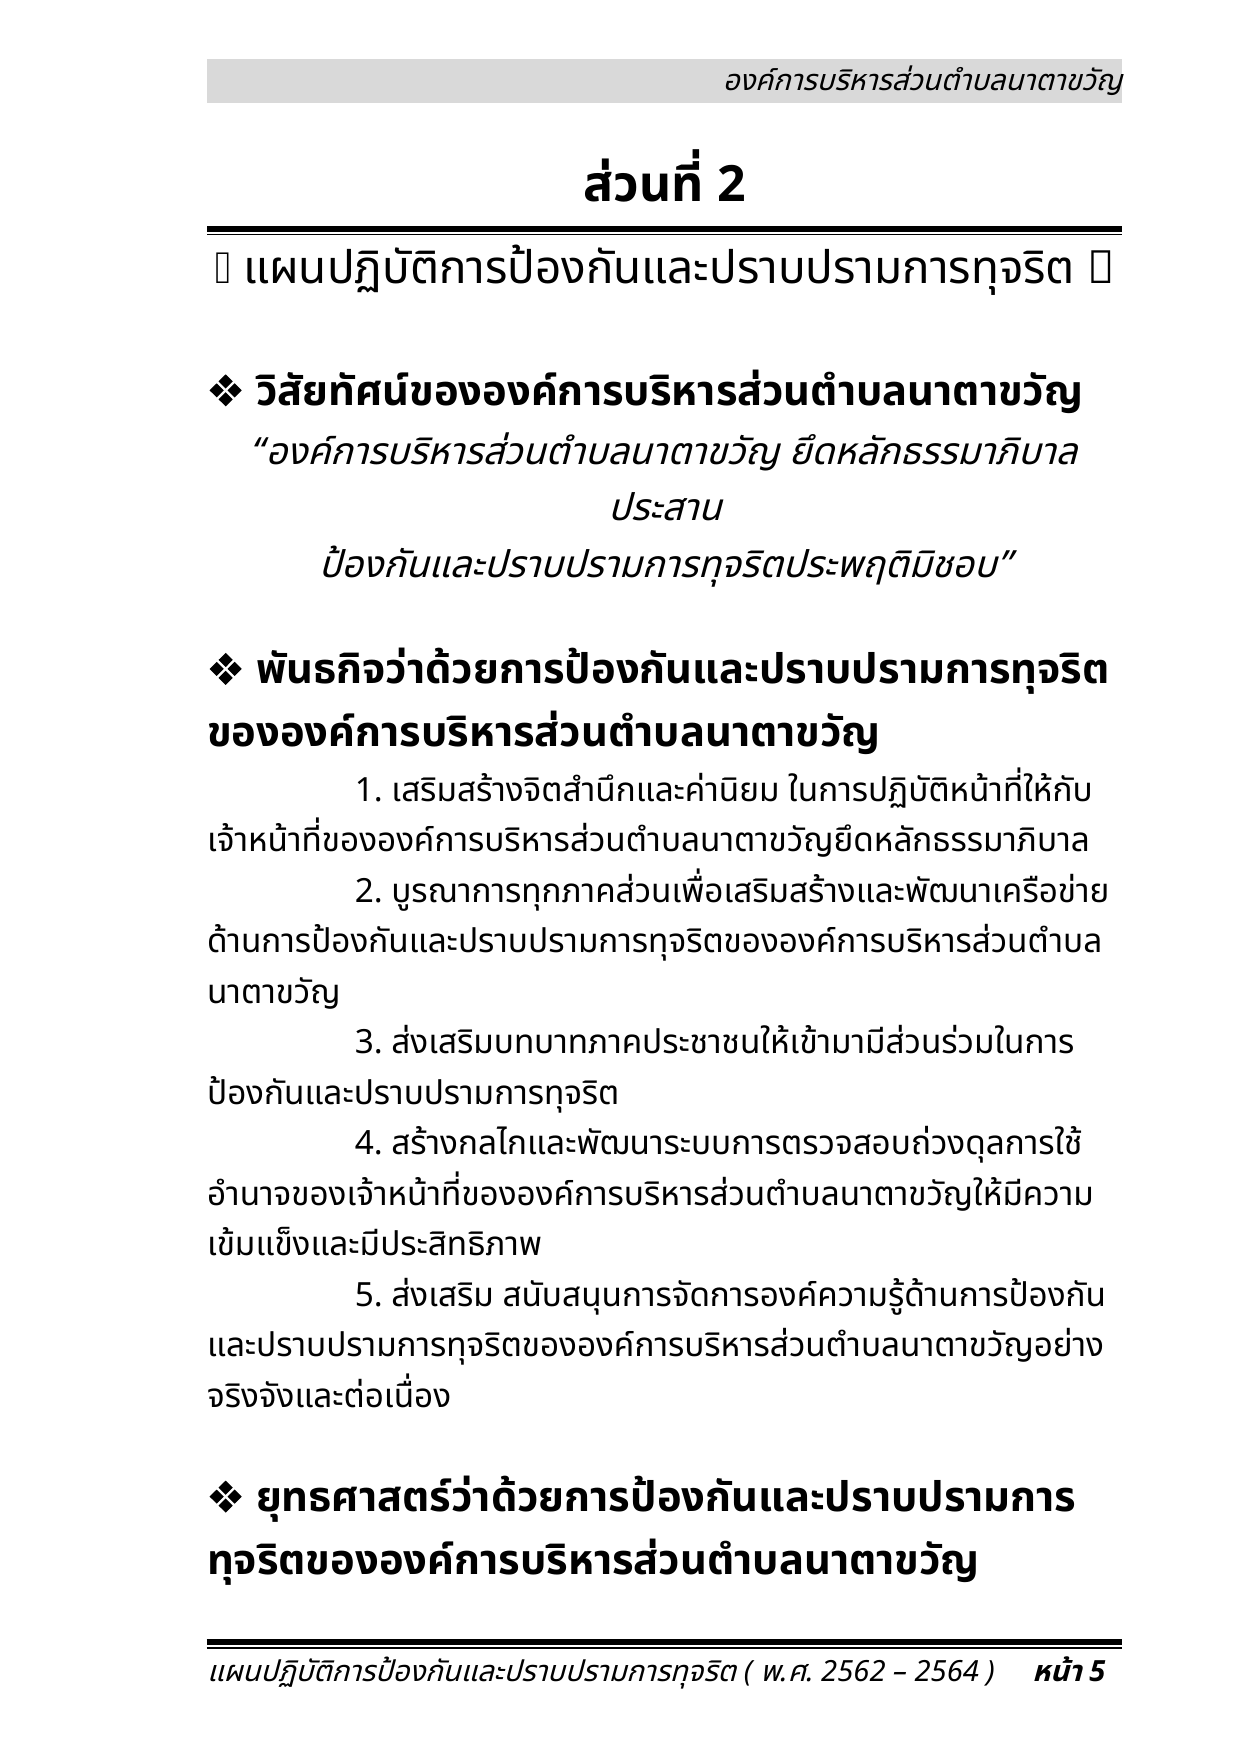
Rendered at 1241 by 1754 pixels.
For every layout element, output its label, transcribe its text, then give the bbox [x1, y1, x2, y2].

text พันธกิจว่าด้วยการป้องกันและปราบปรามการทุจริตขององค์การบริหารส่วนตำบลนาตาขวัญ [207, 640, 1122, 766]
list เสริมสร้างจิตสำนึกและค่านิยม ในการปฏิบัติหน้าที่ให้กับเจ้าหน้าที่ขององค์การบริหารส่วนตำบลนาตาขวัญยึดหลักธรรมาภิบาล [207, 766, 1122, 867]
list สร้างกลไกและพัฒนาระบบการตรวจสอบถ่วงดุลการใช้อำนาจของเจ้าหน้าที่ขององค์การบริหารส่วนตำบลนาตาขวัญให้มีความเข้มแข็งและมีประสิทธิภาพ [207, 1119, 1122, 1271]
text แผนปฏิบัติการป้องกันและปราบปรามการทุจริต [207, 235, 1122, 304]
list ส่งเสริมบทบาทภาคประชาชนให้เข้ามามีส่วนร่วมในการป้องกันและปราบปรามการทุจริต [207, 1018, 1122, 1119]
list ส่งเสริม สนับสนุนการจัดการองค์ความรู้ด้านการป้องกันและปราบปรามการทุจริตขององค์การบริหารส่วนตำบลนาตาขวัญอย่างจริงจังและต่อเนื่อง [207, 1271, 1122, 1422]
text ส่วนที่ 2 [207, 148, 1122, 226]
text ยุทธศาสตร์ว่าด้วยการป้องกันและปราบปรามการทุจริตขององค์การบริหารส่วนตำบลนาตาขวัญ [207, 1467, 1122, 1593]
text ป้องกันและปราบปรามการทุจริตประพฤติมิชอบ” [207, 538, 1122, 594]
text “องค์การบริหารส่วนตำบลนาตาขวัญ ยึดหลักธรรมาภิบาล ประสาน [207, 424, 1122, 538]
list บูรณาการทุกภาคส่วนเพื่อเสริมสร้างและพัฒนาเครือข่ายด้านการป้องกันและปราบปรามการทุจริตขององค์การบริหารส่วนตำบลนาตาขวัญ [207, 867, 1122, 1018]
text วิสัยทัศน์ขององค์การบริหารส่วนตำบลนาตาขวัญ [207, 361, 1122, 424]
